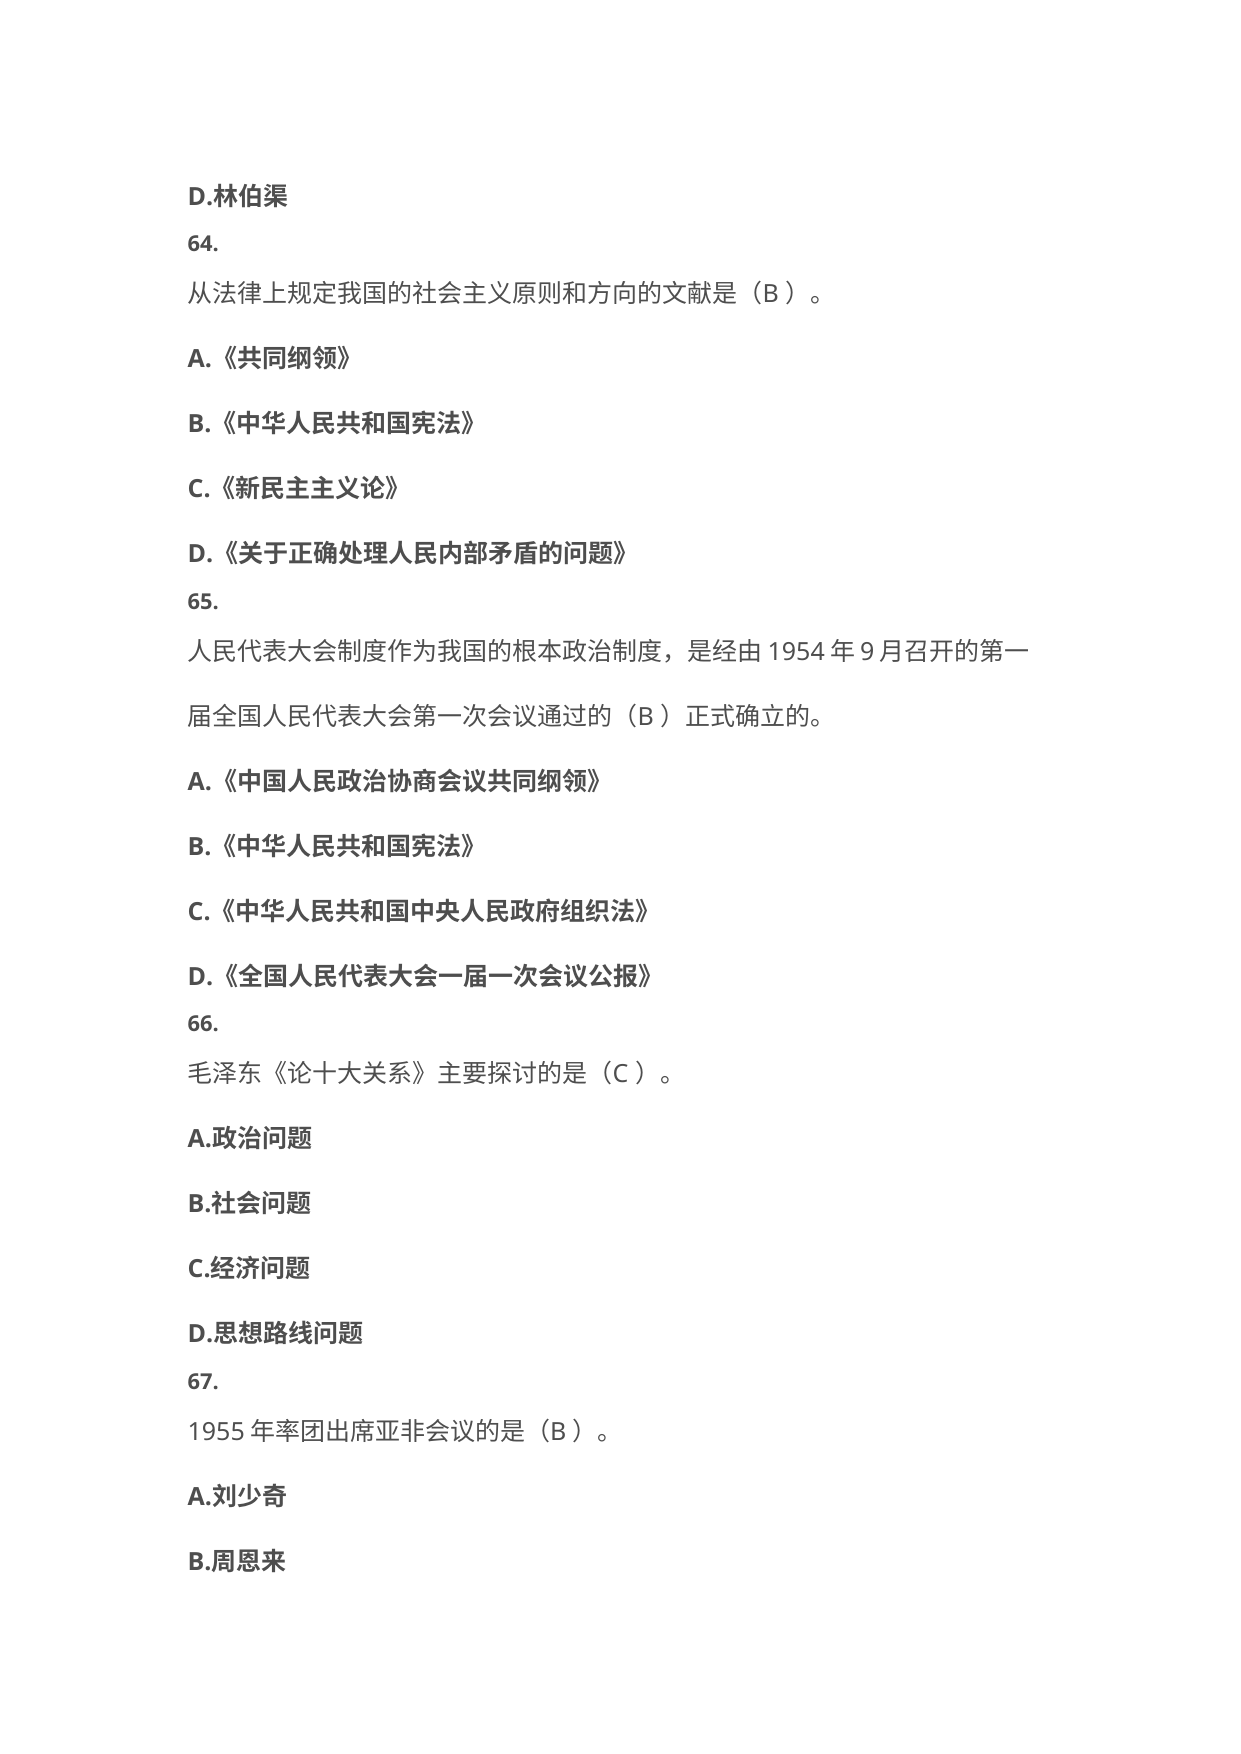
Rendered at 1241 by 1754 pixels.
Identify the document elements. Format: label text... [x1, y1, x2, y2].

text C.《新民主主义论》 [187, 454, 1053, 519]
text 65. [187, 584, 1053, 617]
text 毛泽东《论十大关系》主要探讨的是（C ）。 [187, 1039, 1053, 1104]
text B.《中华人民共和国宪法》 [187, 812, 1053, 877]
text D.林伯渠 [187, 162, 1053, 227]
text D.思想路线问题 [187, 1299, 1053, 1364]
text B.周恩来 [187, 1527, 1053, 1592]
text 67. [187, 1364, 1053, 1397]
text A.《共同纲领》 [187, 324, 1053, 389]
text A.刘少奇 [187, 1462, 1053, 1527]
text 1955年率团出席亚非会议的是（B ）。 [187, 1397, 1053, 1462]
text 人民代表大会制度作为我国的根本政治制度，是经由1954年9月召开的第一届全国人民代表大会第一次会议通过的（B ）正式确立的。 [187, 617, 1053, 747]
text C.《中华人民共和国中央人民政府组织法》 [187, 877, 1053, 942]
text A.政治问题 [187, 1104, 1053, 1169]
text C.经济问题 [187, 1234, 1053, 1299]
text A.《中国人民政治协商会议共同纲领》 [187, 747, 1053, 812]
text B.《中华人民共和国宪法》 [187, 389, 1053, 454]
text D.《全国人民代表大会一届一次会议公报》 [187, 942, 1053, 1007]
text B.社会问题 [187, 1169, 1053, 1234]
text 66. [187, 1007, 1053, 1039]
text 从法律上规定我国的社会主义原则和方向的文献是（B ）。 [187, 259, 1053, 324]
text D.《关于正确处理人民内部矛盾的问题》 [187, 519, 1053, 584]
text 64. [187, 227, 1053, 259]
